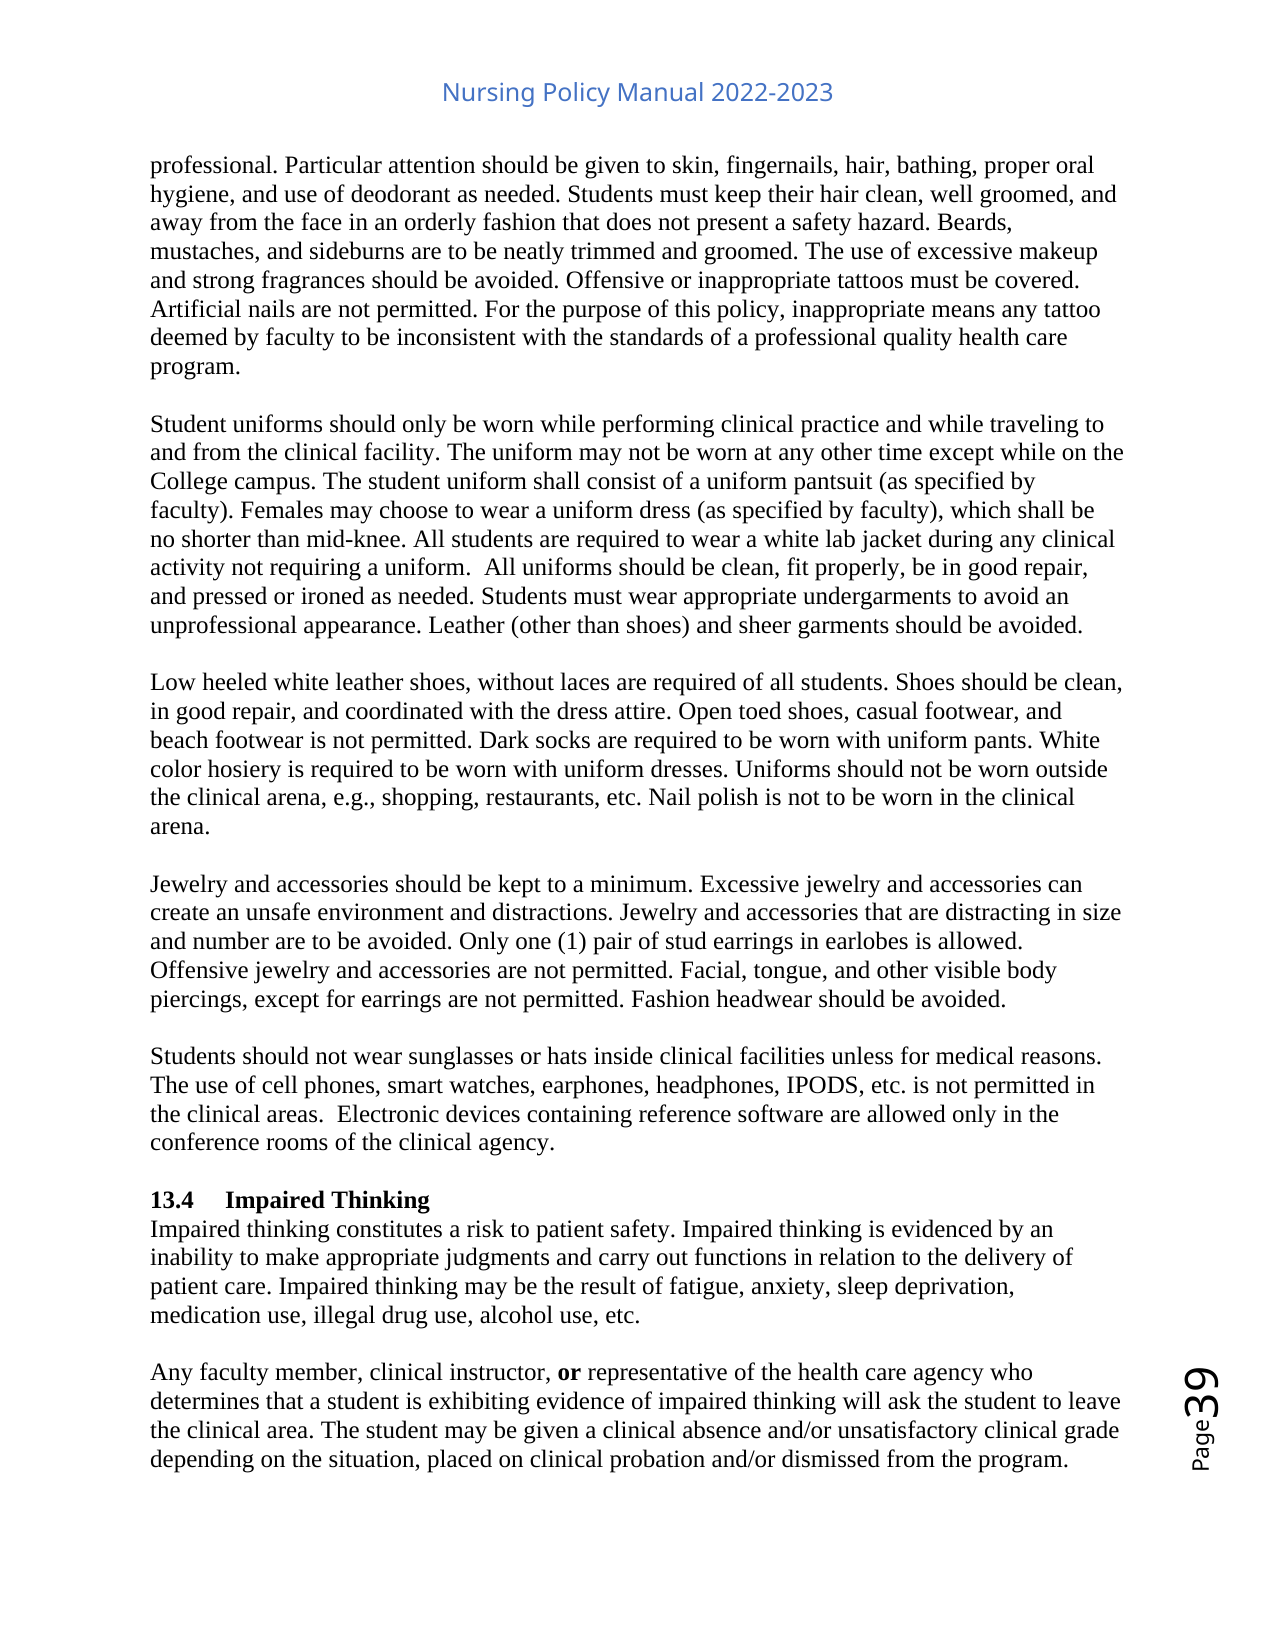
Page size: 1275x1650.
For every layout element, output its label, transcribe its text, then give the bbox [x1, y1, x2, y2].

text Student uniforms should only be worn while performing clinical practice and while traveling to and from the clinical facility. The uniform may not be worn at any other time except while on the College campus. The student uniform shall consist of a uniform pantsuit (as specified by faculty). Females may choose to wear a uniform dress (as specified by faculty), which shall be no shorter than mid-knee. All students are required to wear a white lab jacket during any clinical activity not requiring a uniform. All uniforms should be clean, fit properly, be in good repair, and pressed or ironed as needed. Students must wear appropriate undergarments to avoid an unprofessional appearance. Leather (other than shoes) and sheer garments should be avoided. [150, 409, 1125, 639]
text Students should not wear sunglasses or hats inside clinical facilities unless for medical reasons. The use of cell phones, smart watches, earphones, headphones, IPODS, etc. is not permitted in the clinical areas. Electronic devices containing reference software are allowed only in the conference rooms of the clinical agency. [150, 1041, 1125, 1156]
text 13.4 Impaired Thinking [150, 1185, 1125, 1214]
text Any faculty member, clinical instructor, or representative of the health care agency who determines that a student is exhibiting evidence of impaired thinking will ask the student to leave the clinical area. The student may be given a clinical absence and/or unsatisfactory clinical grade depending on the situation, placed on clinical probation and/or dismissed from the program. [150, 1357, 1125, 1472]
text Impaired thinking constitutes a risk to patient safety. Impaired thinking is evidenced by an inability to make appropriate judgments and carry out functions in relation to the delivery of patient care. Impaired thinking may be the result of fatigue, anxiety, sleep deprivation, medication use, illegal drug use, alcohol use, etc. [150, 1214, 1125, 1329]
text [150, 150, 1125, 380]
text Low heeled white leather shoes, without laces are required of all students. Shoes should be clean, in good repair, and coordinated with the dress attire. Open toed shoes, casual footwear, and beach footwear is not permitted. Dark socks are required to be worn with uniform pants. White color hosiery is required to be worn with uniform dresses. Uniforms should not be worn outside the clinical arena, e.g., shopping, restaurants, etc. Nail polish is not to be worn in the clinical arena. [150, 667, 1125, 840]
text Jewelry and accessories should be kept to a minimum. Excessive jewelry and accessories can create an unsafe environment and distractions. Jewelry and accessories that are distracting in size and number are to be avoided. Only one (1) pair of stud earrings in earlobes is allowed. Offensive jewelry and accessories are not permitted. Facial, tongue, and other visible body piercings, except for earrings are not permitted. Fashion headwear should be avoided. [150, 869, 1125, 1012]
